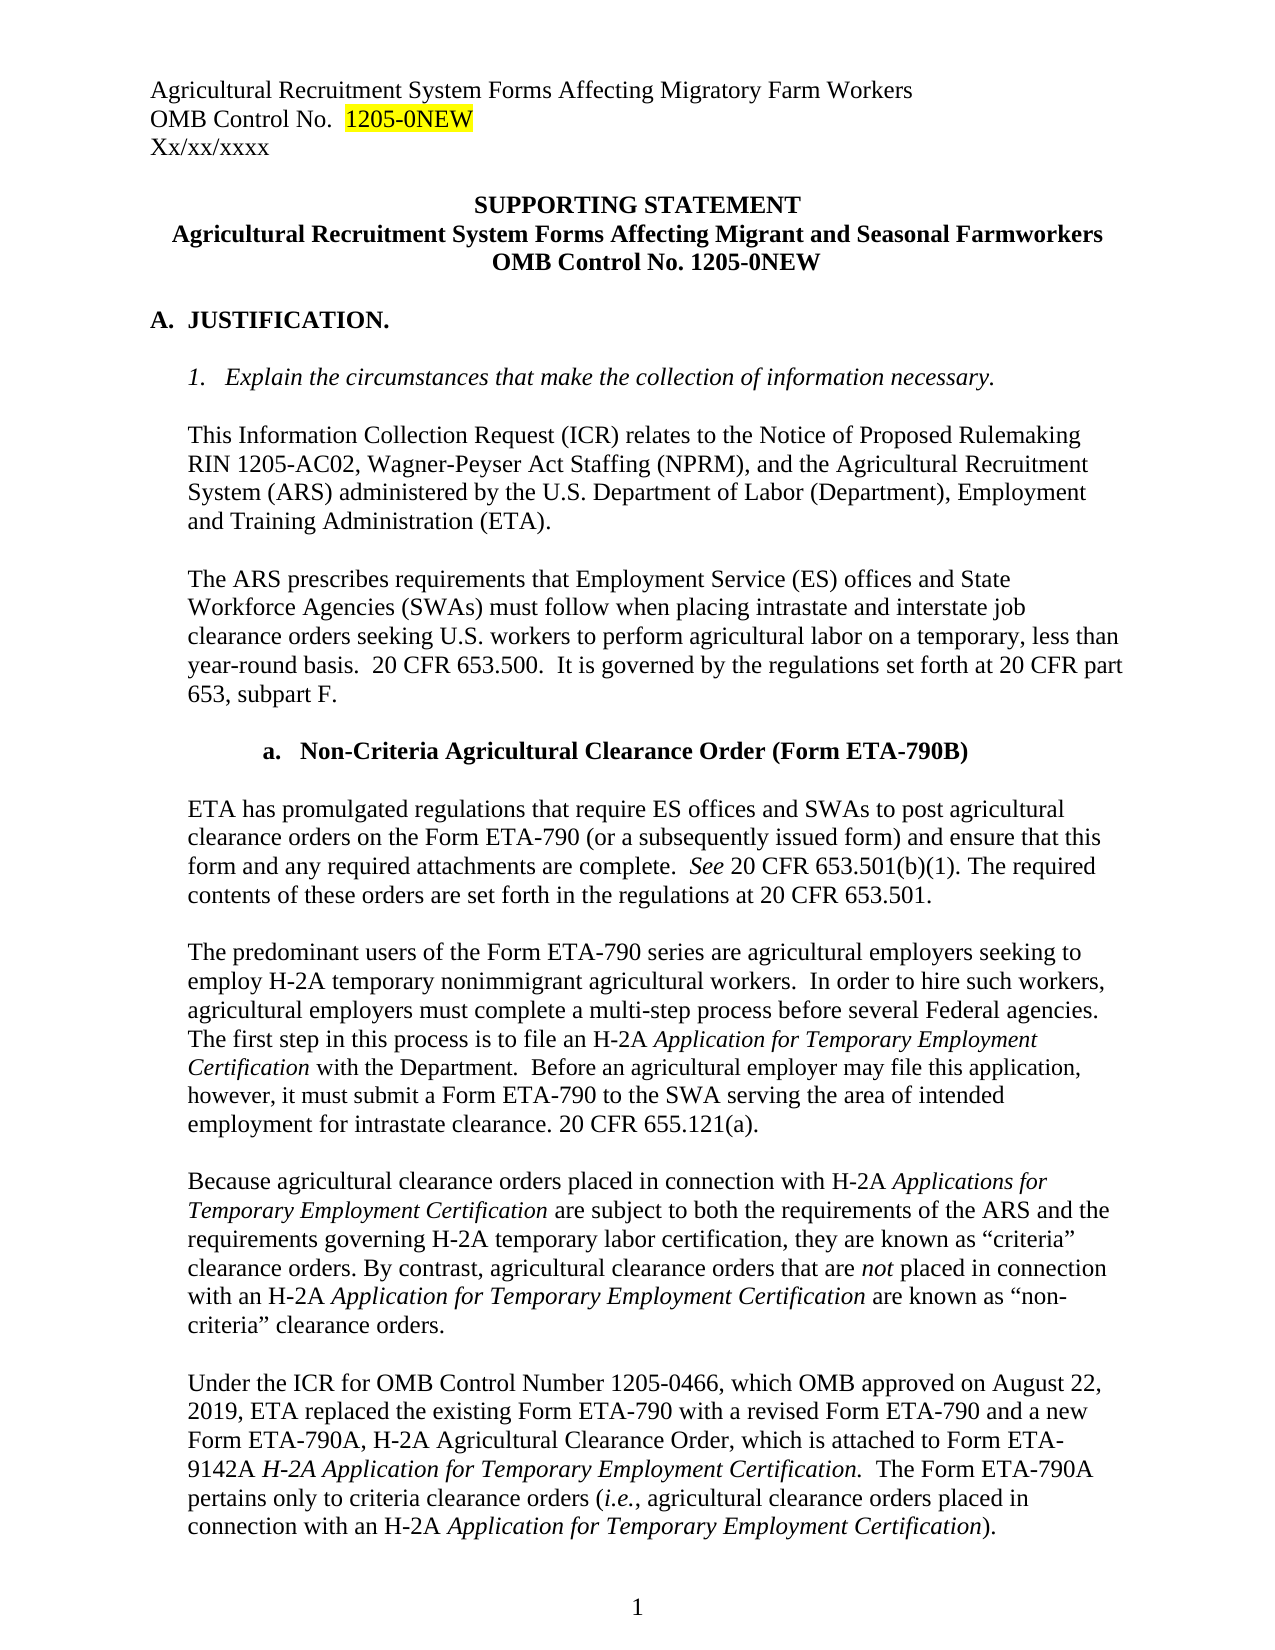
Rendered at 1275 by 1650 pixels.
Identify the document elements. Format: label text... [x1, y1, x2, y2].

text Because agricultural clearance orders placed in connection with H-2A Applications for Temporary Employment Certification are subject to both the requirements of the ARS and the requirements governing H-2A temporary labor certification, they are known as “criteria” clearance orders. By contrast, agricultural clearance orders that are not placed in connection with an H-2A Application for Temporary Employment Certification are known as “non-criteria” clearance orders. [187, 1166, 1125, 1339]
text Agricultural Recruitment System Forms Affecting Migrant and Seasonal Farmworkers OMB Control No. 1205-0NEW [150, 219, 1125, 276]
text The predominant users of the Form ETA-790 series are agricultural employers seeking to employ H-2A temporary nonimmigrant agricultural workers. In order to hire such workers, agricultural employers must complete a multi-step process before several Federal agencies. The first step in this process is to file an H-2A Application for Temporary Employment Certification with the Department. Before an agricultural employer may file this application, however, it must submit a Form ETA-790 to the SWA serving the area of intended employment for intrastate clearance. 20 CFR 655.121(a). [187, 937, 1125, 1138]
text A. JUSTIFICATION. [150, 305, 1125, 334]
text ETA has promulgated regulations that require ES offices and SWAs to post agricultural clearance orders on the Form ETA-790 (or a subsequently issued form) and ensure that this form and any required attachments are complete. See 20 CFR 653.501(b)(1). The required contents of these orders are set forth in the regulations at 20 CFR 653.501. [187, 794, 1125, 909]
list Non-Criteria Agricultural Clearance Order (Form ETA-790B) [262, 736, 1125, 765]
text SUPPORTING STATEMENT [150, 190, 1125, 219]
text Under the ICR for OMB Control Number 1205-0466, which OMB approved on August 22, 2019, ETA replaced the existing Form ETA-790 with a revised Form ETA-790 and a new Form ETA-790A, H-2A Agricultural Clearance Order, which is attached to Form ETA-9142A H-2A Application for Temporary Employment Certification. The Form ETA-790A pertains only to criteria clearance orders (i.e., agricultural clearance orders placed in connection with an H-2A Application for Temporary Employment Certification). [187, 1368, 1125, 1540]
list Explain the circumstances that make the collection of information necessary. [187, 362, 1125, 391]
text The ARS prescribes requirements that Employment Service (ES) offices and State Workforce Agencies (SWAs) must follow when placing intrastate and interstate job clearance orders seeking U.S. workers to perform agricultural labor on a temporary, less than year-round basis. 20 CFR 653.500. It is governed by the regulations set forth at 20 CFR part 653, subpart F. [187, 564, 1125, 707]
text This Information Collection Request (ICR) relates to the Notice of Proposed Rulemaking RIN 1205-AC02, Wagner-Peyser Act Staffing (NPRM), and the Agricultural Recruitment System (ARS) administered by the U.S. Department of Labor (Department), Employment and Training Administration (ETA). [187, 420, 1125, 535]
